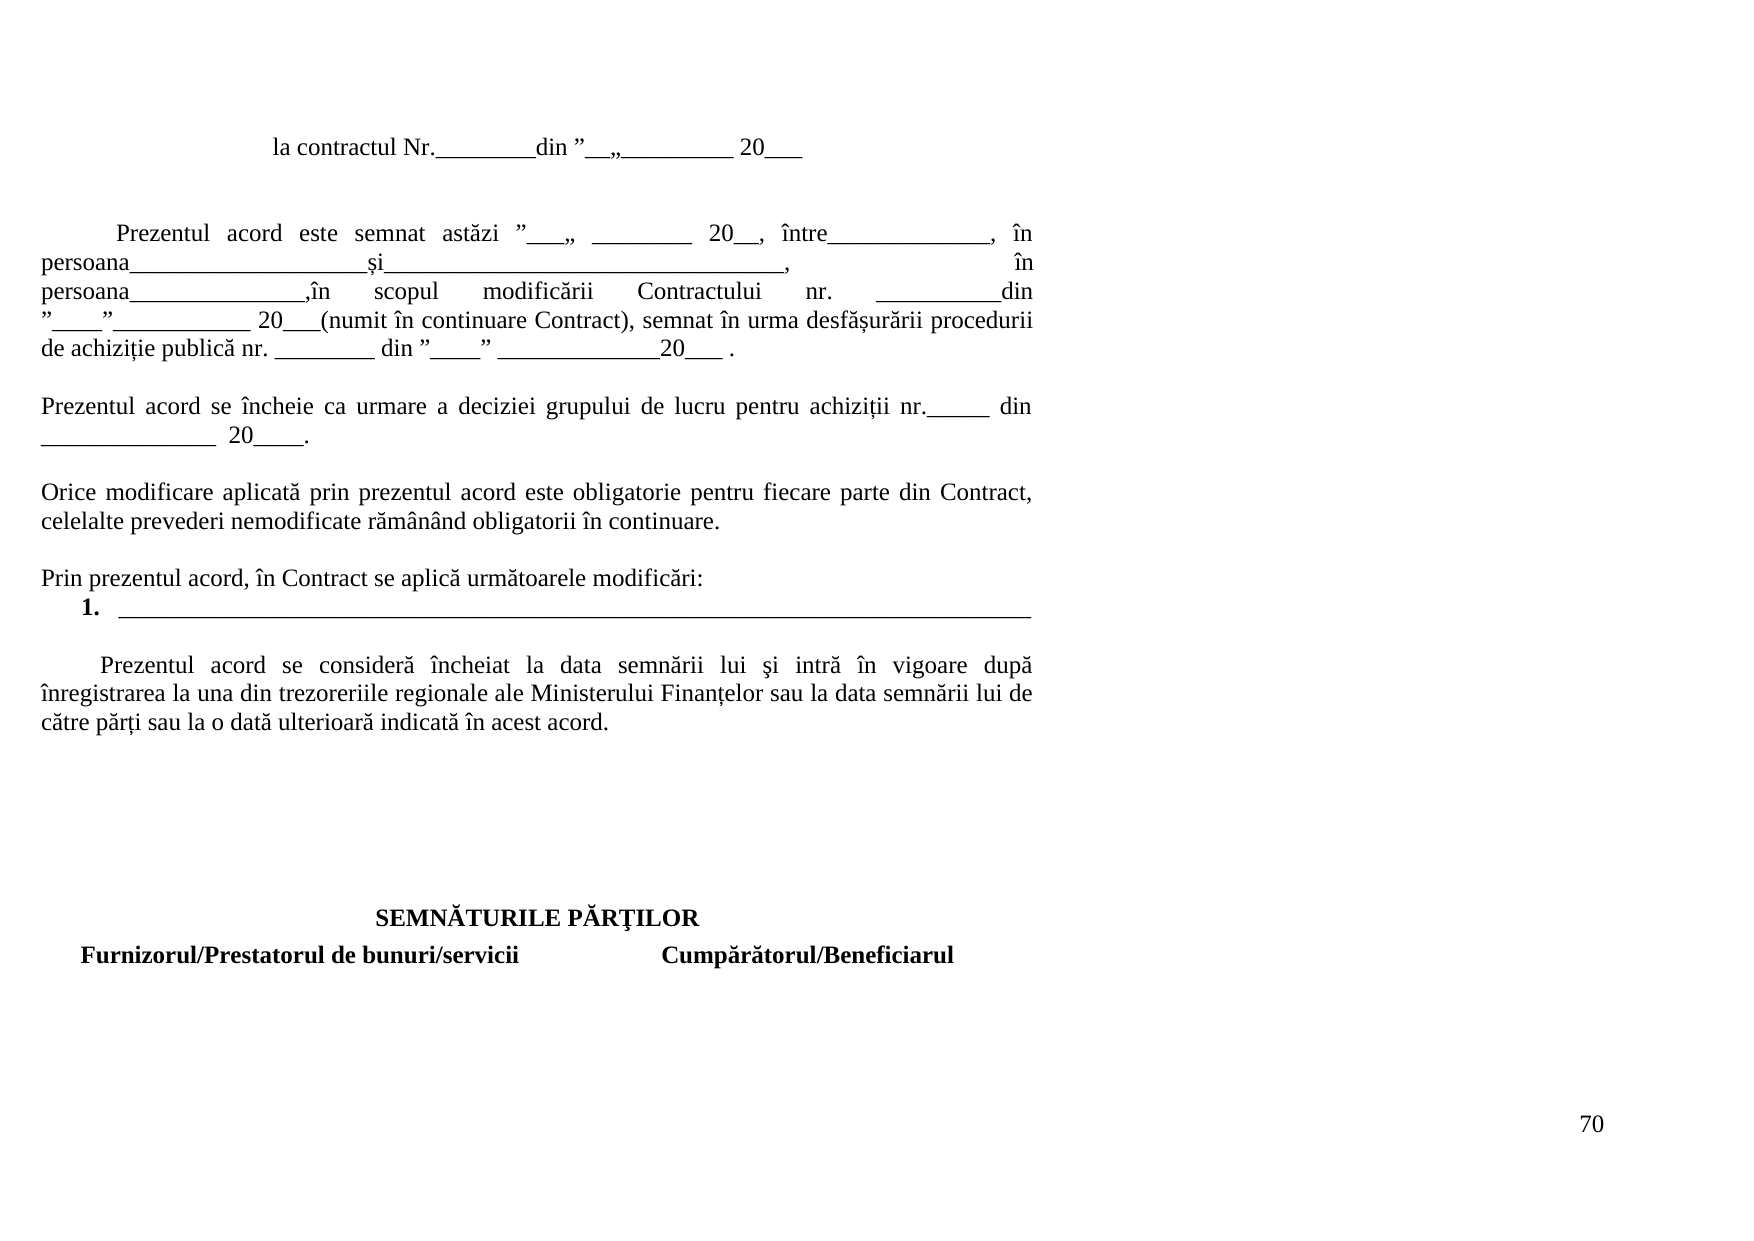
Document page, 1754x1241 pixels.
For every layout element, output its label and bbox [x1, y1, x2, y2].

table_header [18, 104, 1078, 1088]
